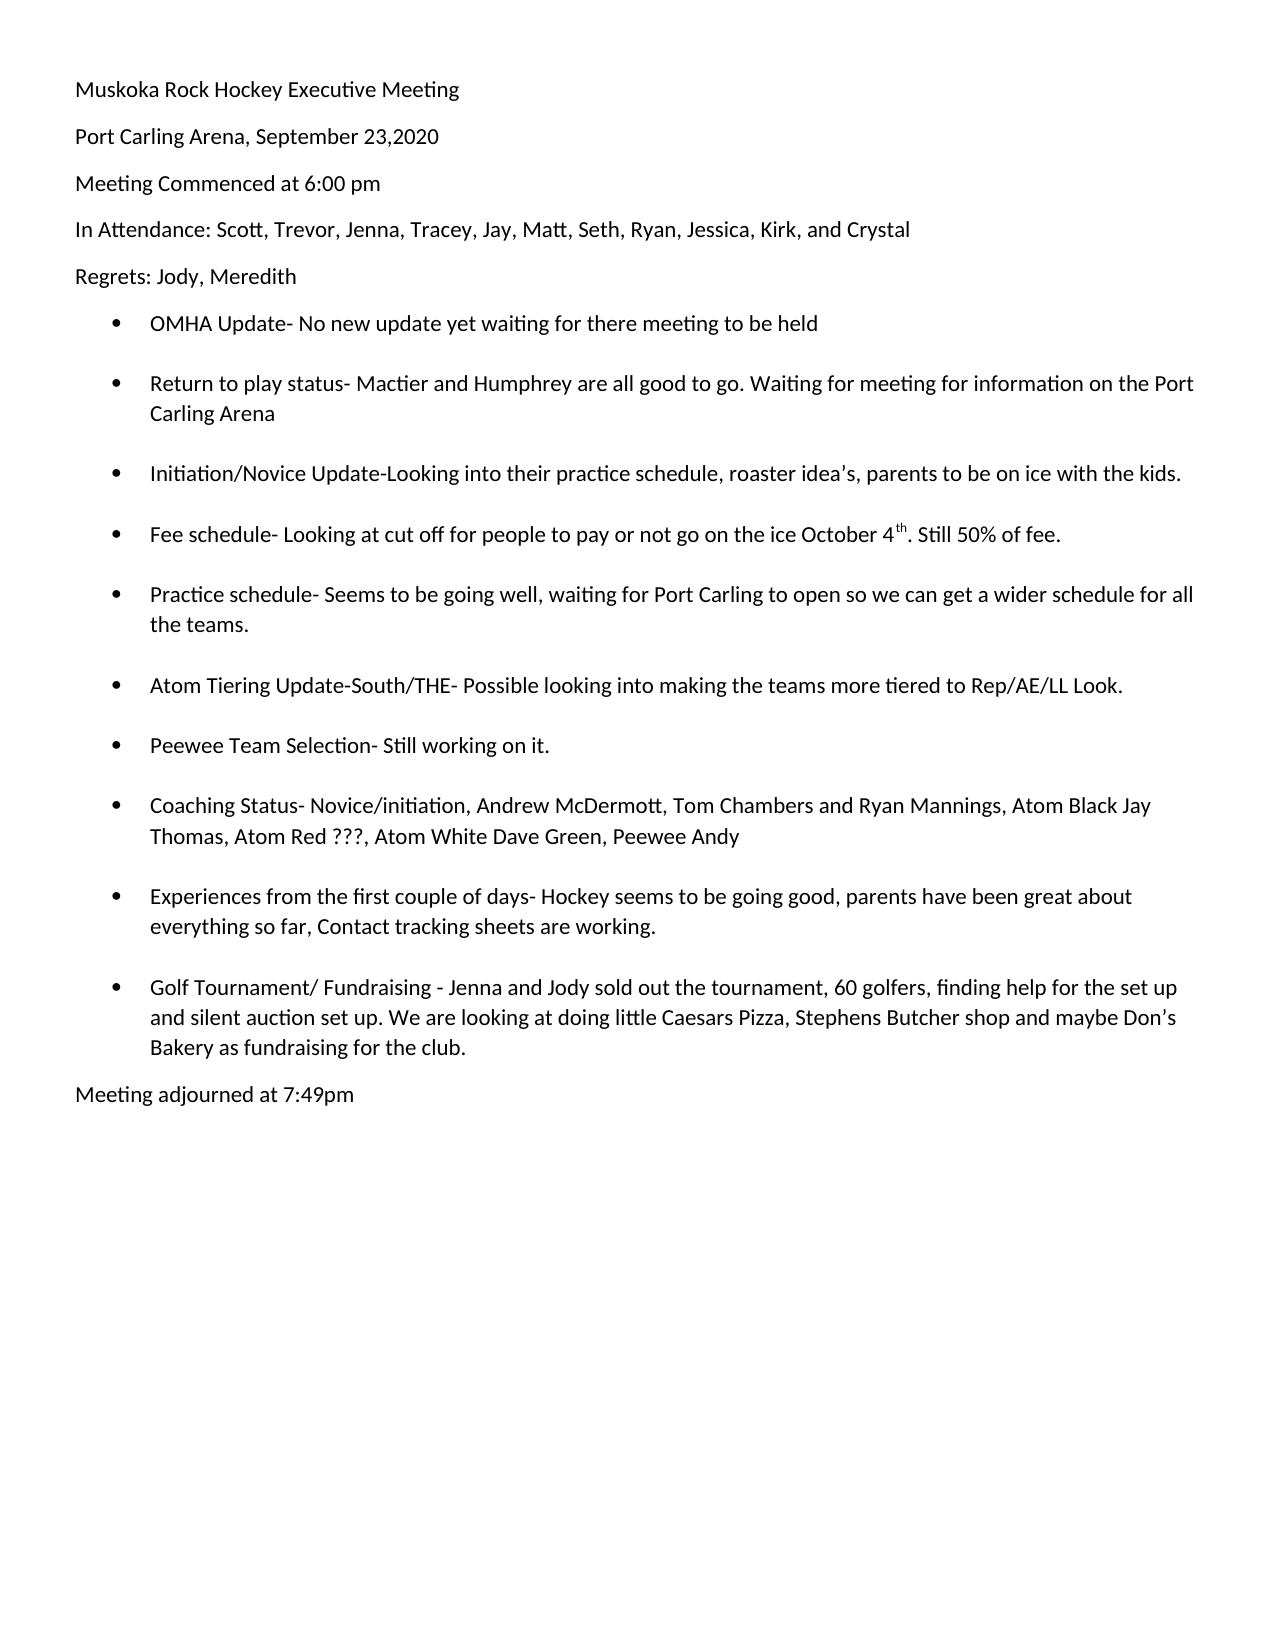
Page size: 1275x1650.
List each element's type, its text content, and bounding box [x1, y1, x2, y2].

list Atom Tiering Update-South/THE- Possible looking into making the teams more tiered to Rep/AE/LL Look. [112, 671, 1200, 699]
list Peewee Team Selection- Still working on it. [112, 731, 1200, 759]
text Meeting Commenced at 6:00 pm [75, 169, 1200, 197]
text Muskoka Rock Hockey Executive Meeting [75, 75, 1200, 103]
list Practice schedule- Seems to be going well, waiting for Port Carling to open so we can get a wider schedule for all the teams. [112, 580, 1200, 638]
list Return to play status- Mactier and Humphrey are all good to go. Waiting for meeting for information on the Port Carling Arena [112, 369, 1200, 427]
text Port Carling Arena, September 23,2020 [75, 122, 1200, 150]
list OMHA Update- No new update yet waiting for there meeting to be held [112, 309, 1200, 337]
list Golf Tournament/ Fundraising - Jenna and Jody sold out the tournament, 60 golfers, finding help for the set up and silent auction set up. We are looking at doing little Caesars Pizza, Stephens Butcher shop and maybe Don’s Bakery as fundraising for the club. [112, 973, 1200, 1061]
list Experiences from the first couple of days- Hockey seems to be going good, parents have been great about everything so far, Contact tracking sheets are working. [112, 882, 1200, 940]
text Meeting adjourned at 7:49pm [75, 1080, 1200, 1108]
list Fee schedule- Looking at cut off for people to pay or not go on the ice October 4th. Still 50% of fee. [112, 520, 1200, 548]
text In Attendance: Scott, Trevor, Jenna, Tracey, Jay, Matt, Seth, Ryan, Jessica, Kirk, and Crystal [75, 216, 1200, 244]
list Initiation/Novice Update-Looking into their practice schedule, roaster idea’s, parents to be on ice with the kids. [112, 459, 1200, 487]
text Regrets: Jody, Meredith [75, 262, 1200, 291]
list Coaching Status- Novice/initiation, Andrew McDermott, Tom Chambers and Ryan Mannings, Atom Black Jay Thomas, Atom Red ???, Atom White Dave Green, Peewee Andy [112, 792, 1200, 850]
